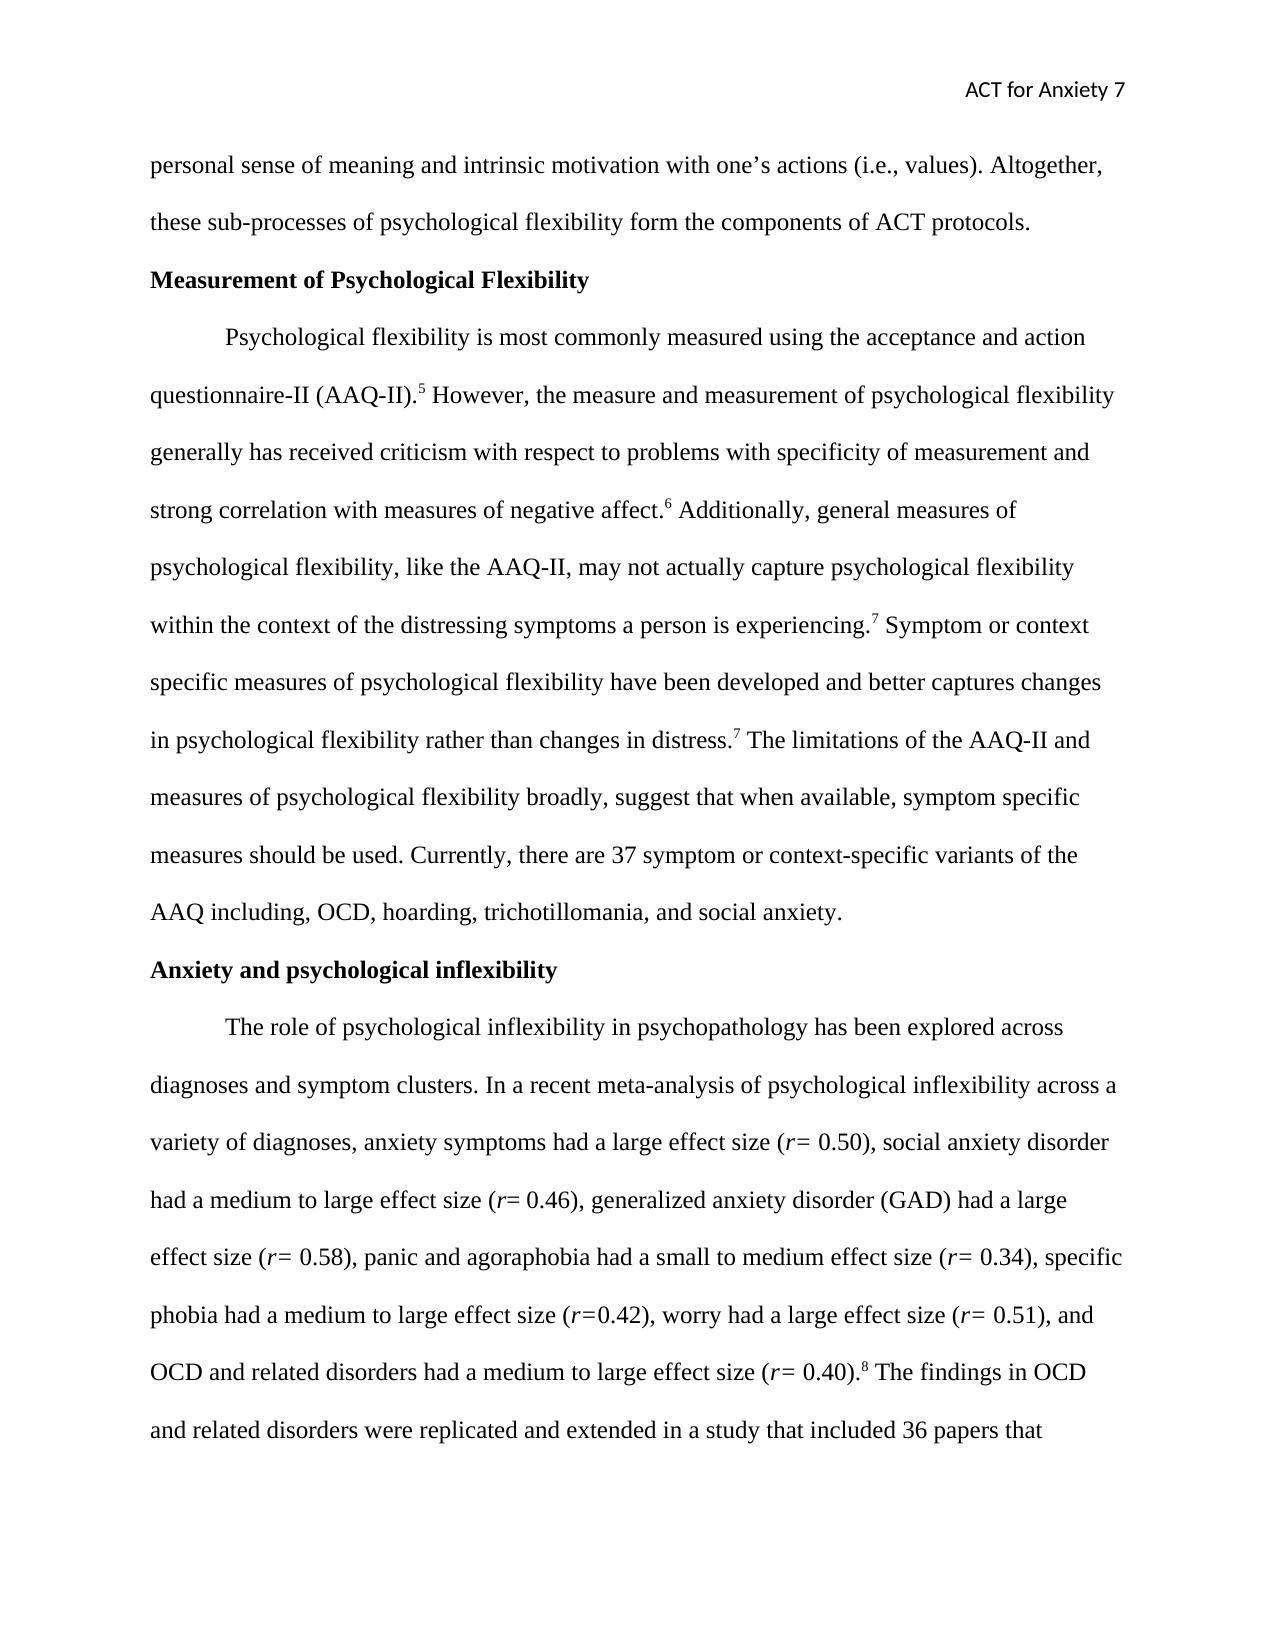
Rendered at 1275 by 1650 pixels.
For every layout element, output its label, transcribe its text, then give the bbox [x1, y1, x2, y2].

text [150, 150, 1125, 236]
text Anxiety and psychological inflexibility [150, 955, 1125, 984]
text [150, 1012, 1125, 1444]
text Measurement of Psychological Flexibility [150, 265, 1125, 294]
text Psychological flexibility is most commonly measured using the acceptance and action questionnaire-II (AAQ-II). However, the measure and measurement of psychological flexibility generally has received criticism with respect to problems with specificity of measurement and strong correlation with measures of negative affect. Additionally, general measures of psychological flexibility, like the AAQ-II, may not actually capture psychological flexibility within the context of the distressing symptoms a person is experiencing. Symptom or context specific measures of psychological flexibility have been developed and better captures changes in psychological flexibility rather than changes in distress. The limitations of the AAQ-II and measures of psychological flexibility broadly, suggest that when available, symptom specific measures should be used. Currently, there are 37 symptom or context-specific variants of the AAQ including, OCD, hoarding, trichotillomania, and social anxiety. [150, 322, 1125, 926]
